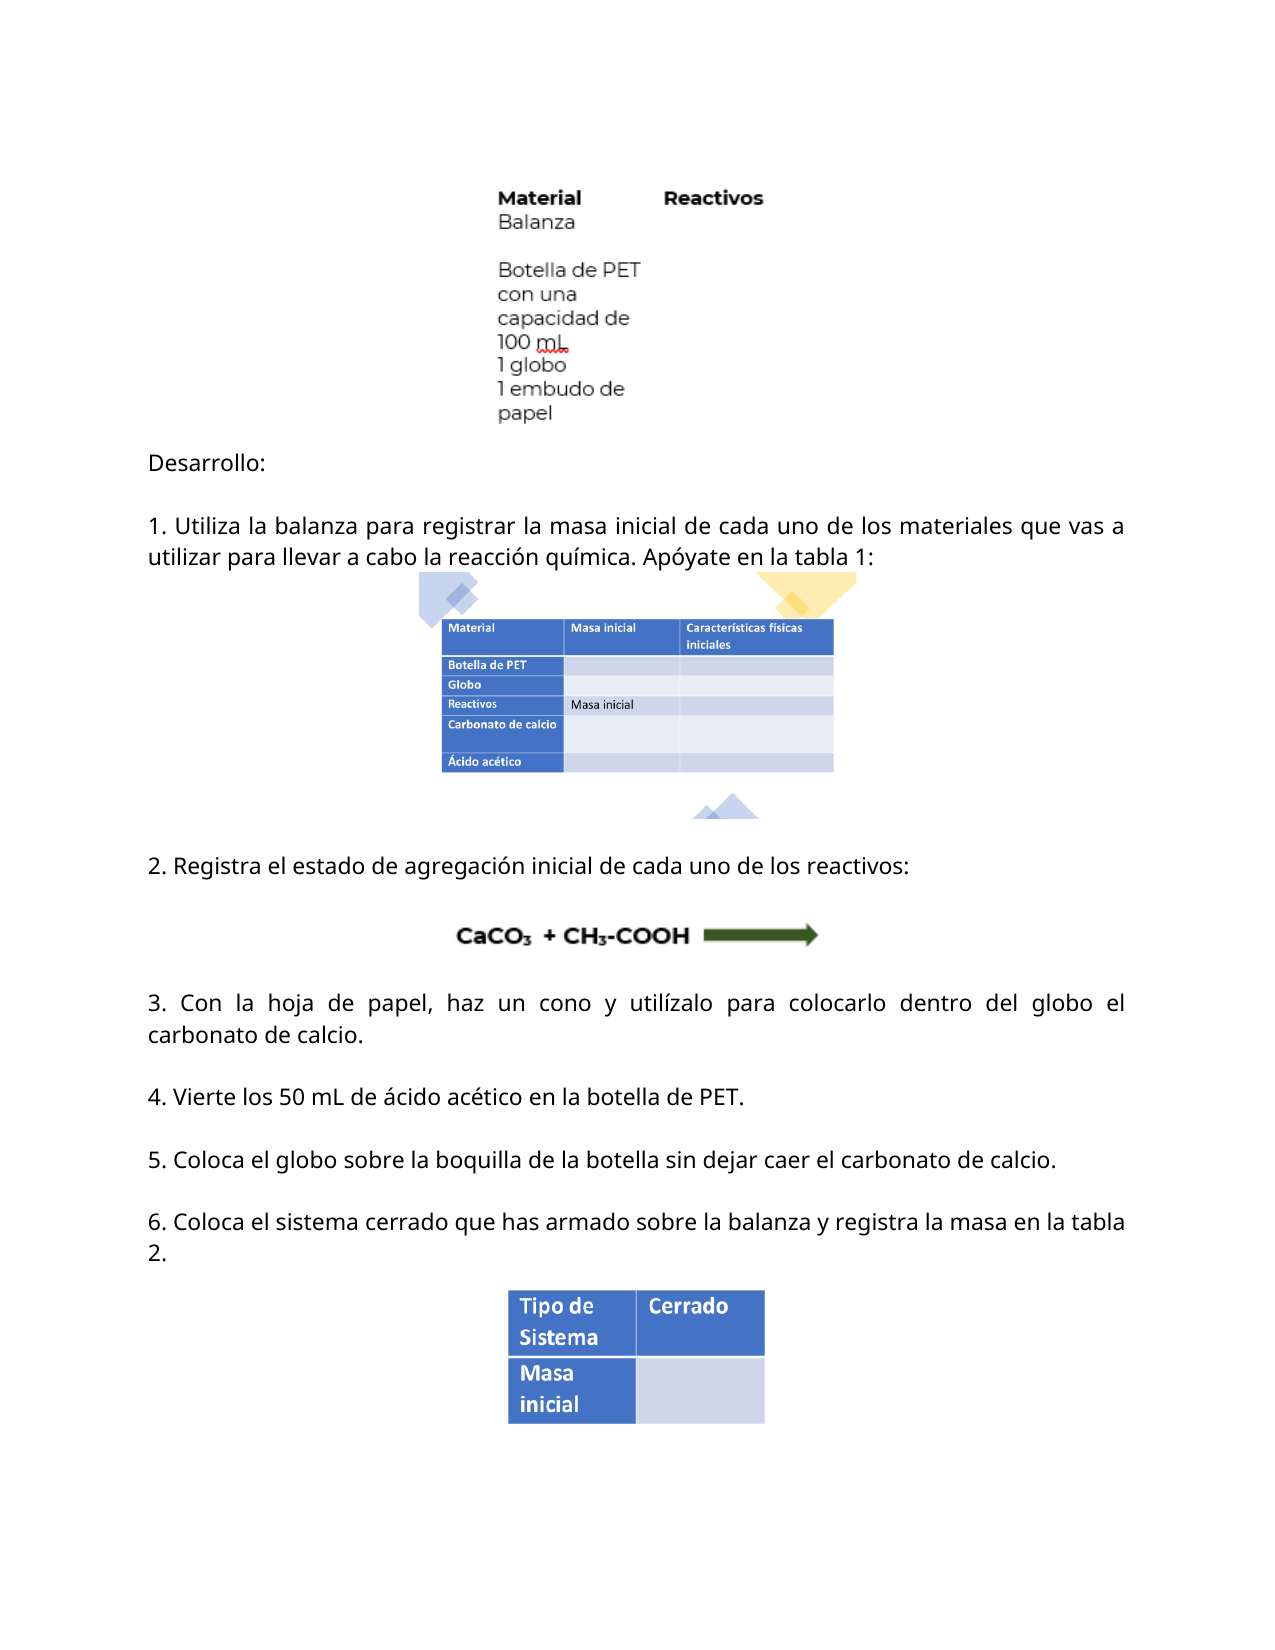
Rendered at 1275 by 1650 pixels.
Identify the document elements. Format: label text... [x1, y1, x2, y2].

text 6. Coloca el sistema cerrado que has armado sobre la balanza y registra la masa en la tabla 2. [148, 1206, 1127, 1269]
text 4. Vierte los 50 mL de ácido acético en la botella de PET. [148, 1081, 1127, 1112]
text 5. Coloca el globo sobre la boquilla de la botella sin dejar caer el carbonato de calcio. [148, 1144, 1127, 1175]
picture [418, 572, 857, 819]
picture [447, 912, 828, 957]
text Desarrollo: [148, 447, 1127, 479]
picture [472, 1268, 803, 1452]
text 2. Registra el estado de agregación inicial de cada uno de los reactivos: [148, 850, 1127, 881]
text 1. Utiliza la balanza para registrar la masa inicial de cada uno de los materiales que vas a utilizar para llevar a cabo la reacción química. Apóyate en la tabla 1: [148, 510, 1127, 572]
text 3. Con la hoja de papel, haz un cono y utilízalo para colocarlo dentro del globo el carbonato de calcio. [148, 987, 1127, 1050]
picture [491, 177, 784, 448]
